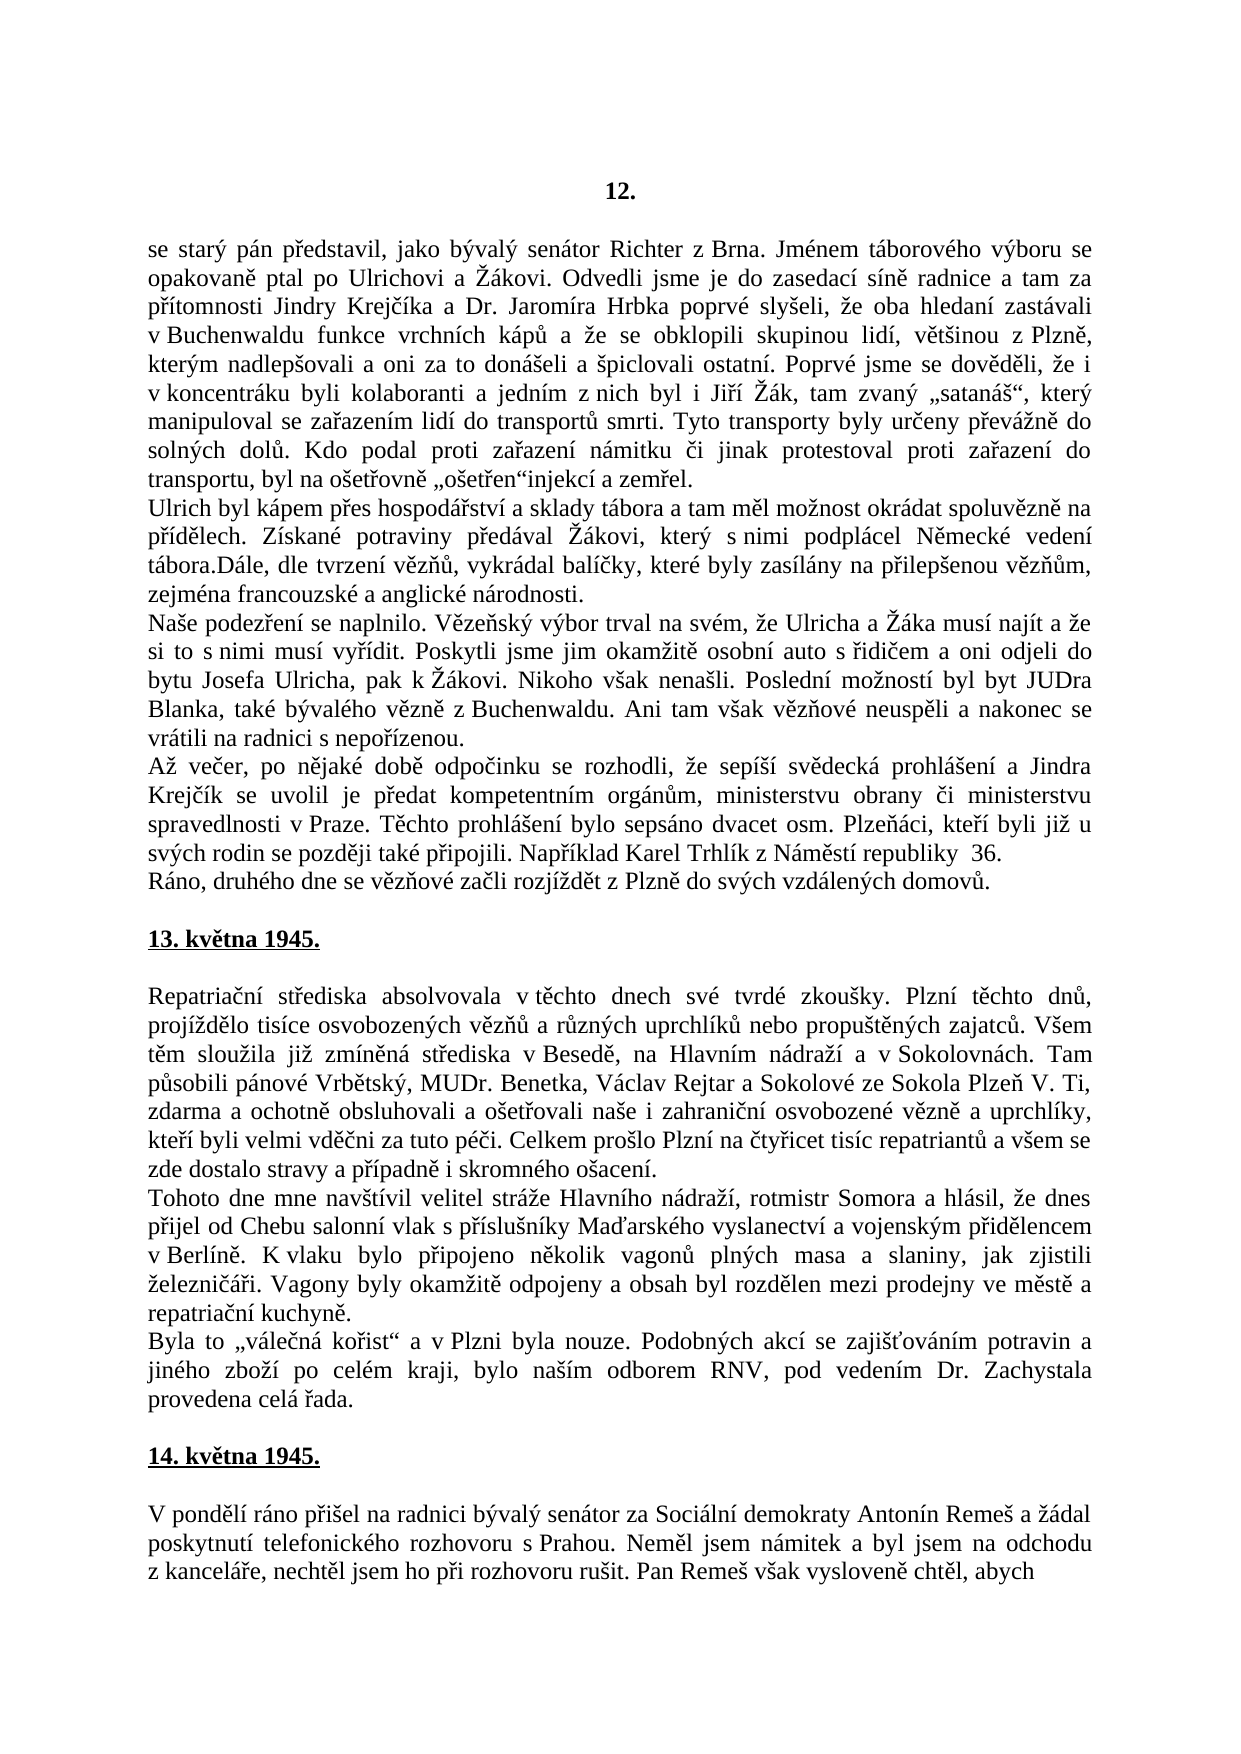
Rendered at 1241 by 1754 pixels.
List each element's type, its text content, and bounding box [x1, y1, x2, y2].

text 14. května 1945. [148, 1441, 1093, 1470]
text Ulrich byl kápem přes hospodářství a sklady tábora a tam měl možnost okrádat spoluvězně na přídělech. Získané potraviny předával Žákovi, který s nimi podplácel Německé vedení tábora.Dále, dle tvrzení vězňů, vykrádal balíčky, které byly zasílány na přilepšenou vězňům, zejména francouzské a anglické národnosti. [148, 493, 1093, 608]
text Byla to „válečná kořist“ a v Plzni byla nouze. Podobných akcí se zajišťováním potravin a jiného zboží po celém kraji, bylo naším odborem RNV, pod vedením Dr. Zachystala provedena celá řada. [148, 1326, 1093, 1413]
text 13. května 1945. [148, 924, 1093, 953]
text Až večer, po nějaké době odpočinku se rozhodli, že sepíší svědecká prohlášení a Jindra Krejčík se uvolil je předat kompetentním orgánům, ministerstvu obrany či ministerstvu spravedlnosti v Praze. Těchto prohlášení bylo sepsáno dvacet osm. Plzeňáci, kteří byli již u svých rodin se později také připojili. Například Karel Trhlík z Náměstí republiky 36. [148, 751, 1093, 866]
text Tohoto dne mne navštívil velitel stráže Hlavního nádraží, rotmistr Somora a hlásil, že dnes přijel od Chebu salonní vlak s příslušníky Maďarského vyslanectví a vojenským přidělencem v Berlíně. K vlaku bylo připojeno několik vagonů plných masa a slaniny, jak zjistili železničáři. Vagony byly okamžitě odpojeny a obsah byl rozdělen mezi prodejny ve městě a repatriační kuchyně. [148, 1183, 1093, 1326]
text Naše podezření se naplnilo. Vězeňský výbor trval na svém, že Ulricha a Žáka musí najít a že si to s nimi musí vyřídit. Poskytli jsme jim okamžitě osobní auto s řidičem a oni odjeli do bytu Josefa Ulricha, pak k Žákovi. Nikoho však nenašli. Poslední možností byl byt JUDra Blanka, také bývalého vězně z Buchenwaldu. Ani tam však vězňové neuspěli a nakonec se vrátili na radnici s nepořízenou. [148, 608, 1093, 751]
text V pondělí ráno přišel na radnici bývalý senátor za Sociální demokraty Antonín Remeš a žádal poskytnutí telefonického rozhovoru s Prahou. Neměl jsem námitek a byl jsem na odchodu z kanceláře, nechtěl jsem ho při rozhovoru rušit. Pan Remeš však vysloveně chtěl, abych [148, 1499, 1093, 1585]
text Repatriační střediska absolvovala v těchto dnech své tvrdé zkoušky. Plzní těchto dnů, projíždělo tisíce osvobozených vězňů a různých uprchlíků nebo propuštěných zajatců. Všem těm sloužila již zmíněná střediska v Besedě, na Hlavním nádraží a v Sokolovnách. Tam působili pánové Vrbětský, MUDr. Benetka, Václav Rejtar a Sokolové ze Sokola Plzeň V. Ti, zdarma a ochotně obsluhovali a ošetřovali naše i zahraniční osvobozené vězně a uprchlíky, kteří byli velmi vděčni za tuto péči. Celkem prošlo Plzní na čtyřicet tisíc repatriantů a všem se zde dostalo stravy a případně i skromného ošacení. [148, 981, 1093, 1183]
text 12. [148, 176, 1093, 205]
text se starý pán představil, jako bývalý senátor Richter z Brna. Jménem táborového výboru se opakovaně ptal po Ulrichovi a Žákovi. Odvedli jsme je do zasedací síně radnice a tam za přítomnosti Jindry Krejčíka a Dr. Jaromíra Hrbka poprvé slyšeli, že oba hledaní zastávali v Buchenwaldu funkce vrchních kápů a že se obklopili skupinou lidí, většinou z Plzně, kterým nadlepšovali a oni za to donášeli a špiclovali ostatní. Poprvé jsme se dověděli, že i v koncentráku byli kolaboranti a jedním z nich byl i Jiří Žák, tam zvaný „satanáš“, který manipuloval se zařazením lidí do transportů smrti. Tyto transporty byly určeny převážně do solných dolů. Kdo podal proti zařazení námitku či jinak protestoval proti zařazení do transportu, byl na ošetřovně „ošetřen“injekcí a zemřel. [148, 234, 1093, 493]
text Ráno, druhého dne se vězňové začli rozjíždět z Plzně do svých vzdálených domovů. [148, 866, 1093, 895]
